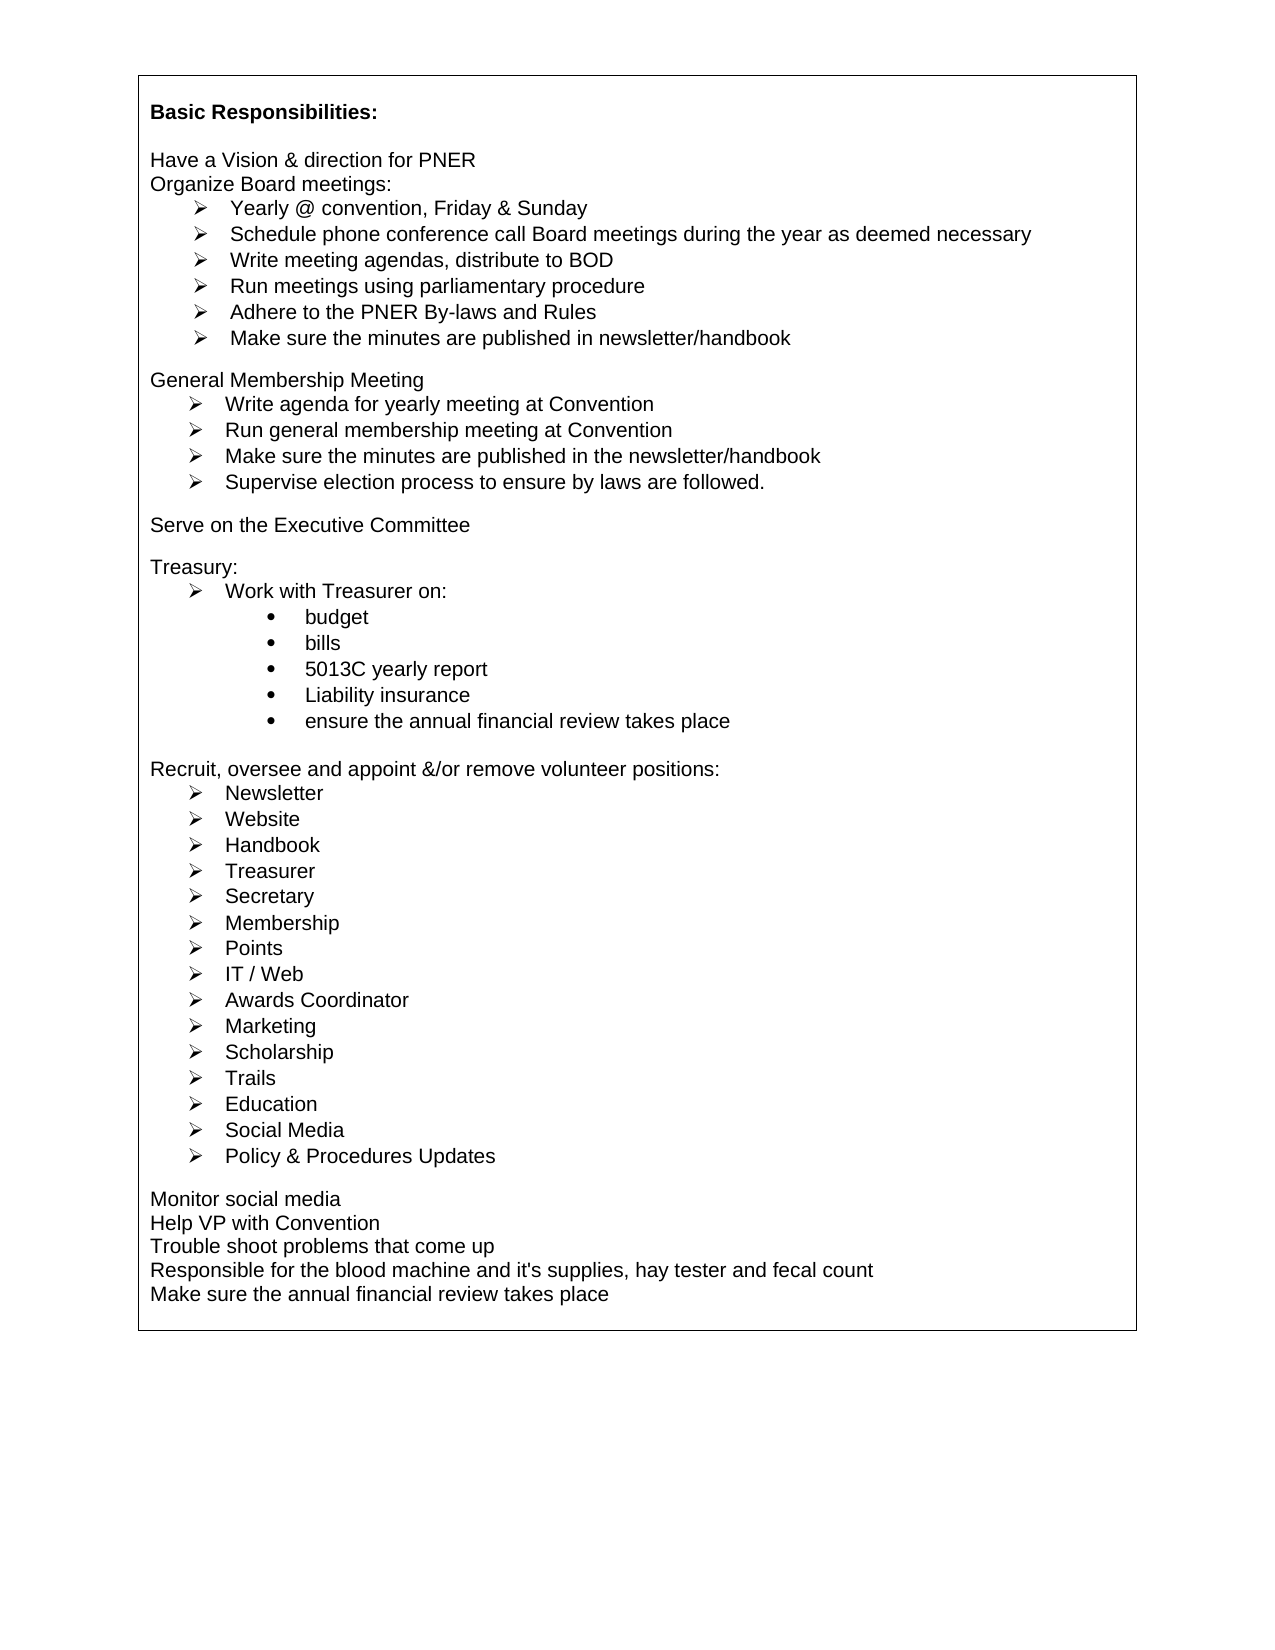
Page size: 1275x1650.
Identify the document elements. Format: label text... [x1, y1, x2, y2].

table_cell Basic Responsibilities: Have a Vision & direction for PNER Organize Board meetings: Yearly @ convention, Friday & Sunday Schedule phone conference call Board meetings during the year as deemed necessary Write meeting agendas, distribute to BOD Run meetings using parliamentary procedure Adhere to the PNER By-laws and Rules Make sure the minutes are published in newsletter/handbook General Membership Meeting Write agenda for yearly meeting at Convention Run general membership meeting at Convention Make sure the minutes are published in the newsletter/handbook Supervise election process to ensure by laws are followed. Serve on the Executive Committee Treasury: Work with Treasurer on: budget bills 5013C yearly report Liability insurance ensure the annual financial review takes place Recruit, oversee and appoint &/or remove volunteer positions: Newsletter Website Handbook Treasurer Secretary Membership Points IT / Web Awards Coordinator Marketing Scholarship Trails Education Social Media Policy & Procedures Updates Monitor social media Help VP with Convention Trouble shoot problems that come up Responsible for the blood machine and it's supplies, hay tester and fecal count Make sure the annual financial review takes place [139, 76, 1136, 1330]
